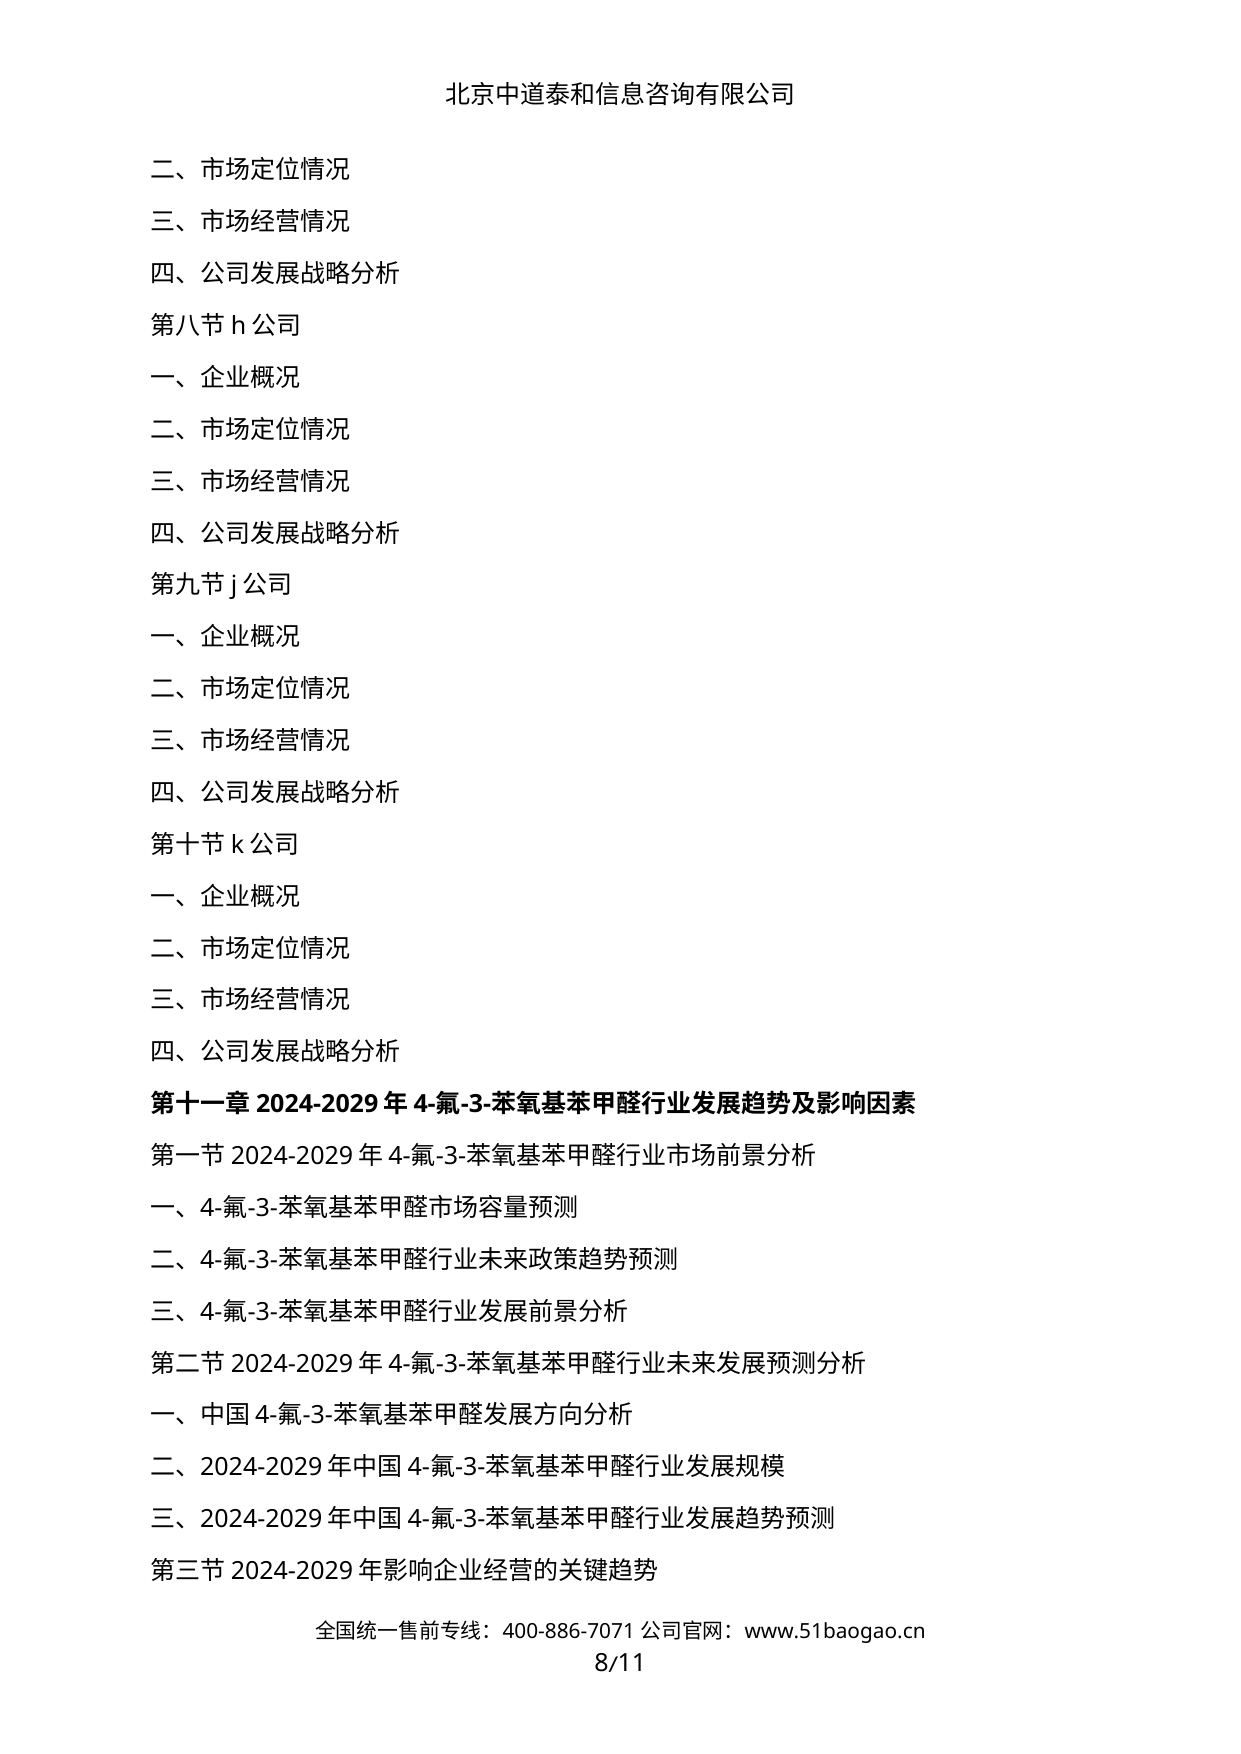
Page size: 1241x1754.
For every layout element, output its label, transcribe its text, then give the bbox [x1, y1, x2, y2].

text 二、市场定位情况 [150, 928, 1090, 964]
text 第二节 2024-2029年4-氟-3-苯氧基苯甲醛行业未来发展预测分析 [150, 1343, 1090, 1379]
text 第一节 2024-2029年4-氟-3-苯氧基苯甲醛行业市场前景分析 [150, 1136, 1090, 1172]
text 一、企业概况 [150, 357, 1090, 394]
text 第十节 k公司 [150, 824, 1090, 861]
text 三、市场经营情况 [150, 202, 1090, 238]
text 四、公司发展战略分析 [150, 513, 1090, 549]
text 四、公司发展战略分析 [150, 254, 1090, 290]
text 四、公司发展战略分析 [150, 1032, 1090, 1068]
text 三、市场经营情况 [150, 461, 1090, 497]
text 第八节 h公司 [150, 306, 1090, 342]
text 三、2024-2029年中国4-氟-3-苯氧基苯甲醛行业发展趋势预测 [150, 1499, 1090, 1535]
text 第三节 2024-2029年影响企业经营的关键趋势 [150, 1551, 1090, 1587]
text 二、市场定位情况 [150, 409, 1090, 446]
text 一、4-氟-3-苯氧基苯甲醛市场容量预测 [150, 1187, 1090, 1224]
text 三、市场经营情况 [150, 980, 1090, 1016]
text 四、公司发展战略分析 [150, 772, 1090, 809]
text 一、企业概况 [150, 876, 1090, 912]
text 第十一章 2024-2029年4-氟-3-苯氧基苯甲醛行业发展趋势及影响因素 [150, 1084, 1090, 1120]
text 二、市场定位情况 [150, 669, 1090, 705]
text 一、企业概况 [150, 617, 1090, 653]
text 二、市场定位情况 [150, 150, 1090, 186]
text 一、中国4-氟-3-苯氧基苯甲醛发展方向分析 [150, 1395, 1090, 1431]
text 第九节 j公司 [150, 565, 1090, 601]
text 二、2024-2029年中国4-氟-3-苯氧基苯甲醛行业发展规模 [150, 1447, 1090, 1483]
text 三、4-氟-3-苯氧基苯甲醛行业发展前景分析 [150, 1291, 1090, 1327]
text 三、市场经营情况 [150, 721, 1090, 757]
text 二、4-氟-3-苯氧基苯甲醛行业未来政策趋势预测 [150, 1239, 1090, 1276]
